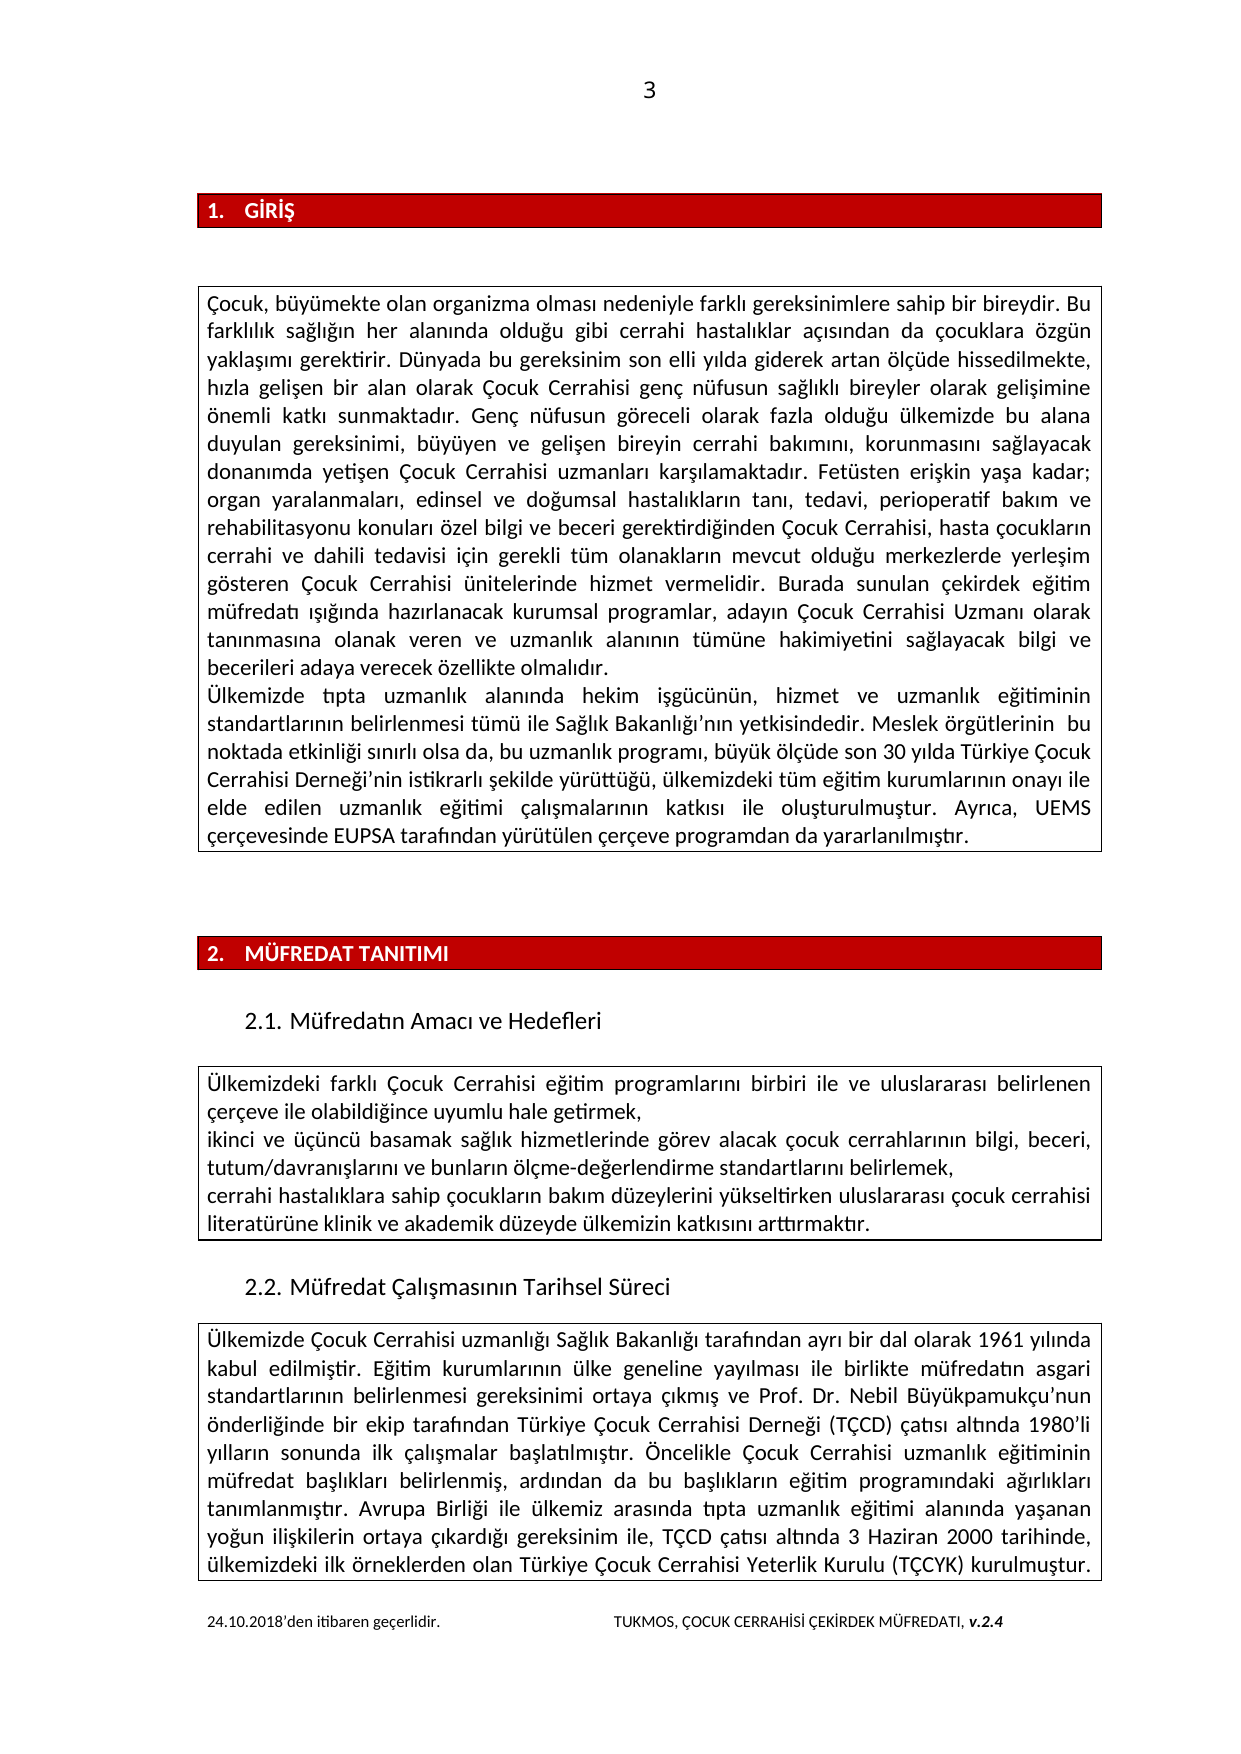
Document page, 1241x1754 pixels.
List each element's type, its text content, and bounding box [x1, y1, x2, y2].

list GİRİŞ [199, 195, 1101, 227]
list MÜFREDAT TANITIMI [199, 937, 1101, 969]
list Müfredat Çalışmasının Tarihsel Süreci [244, 1271, 1092, 1302]
list Ülkemizdeki farklı Çocuk Cerrahisi eğitim programlarını birbiri ile ve uluslararası belirlenen çerçeve ile olabildiğince uyumlu hale getirmek, [199, 1067, 1101, 1125]
list Çocuk, büyümekte olan organizma olması nedeniyle farklı gereksinimlere sahip bir bireydir. Bu farklılık sağlığın her alanında olduğu gibi cerrahi hastalıklar açısından da çocuklara özgün yaklaşımı gerektirir. Dünyada bu gereksinim son elli yılda giderek artan ölçüde hissedilmekte, hızla gelişen bir alan olarak Çocuk Cerrahisi genç nüfusun sağlıklı bireyler olarak gelişimine önemli katkı sunmaktadır. Genç nüfusun göreceli olarak fazla olduğu ülkemizde bu alana duyulan gereksinimi, büyüyen ve gelişen bireyin cerrahi bakımını, korunmasını sağlayacak donanımda yetişen Çocuk Cerrahisi uzmanları karşılamaktadır. Fetüsten erişkin yaşa kadar; organ yaralanmaları, edinsel ve doğumsal hastalıkların tanı, tedavi, perioperatif bakım ve rehabilitasyonu konuları özel bilgi ve beceri gerektirdiğinden Çocuk Cerrahisi, hasta çocukların cerrahi ve dahili tedavisi için gerekli tüm olanakların mevcut olduğu merkezlerde yerleşim gösteren Çocuk Cerrahisi ünitelerinde hizmet vermelidir. Burada sunulan çekirdek eğitim müfredatı ışığında hazırlanacak kurumsal programlar, adayın Çocuk Cerrahisi Uzmanı olarak tanınmasına olanak veren ve uzmanlık alanının tümüne hakimiyetini sağlayacak bilgi ve becerileri adaya verecek özellikte olmalıdır. [199, 287, 1101, 678]
list cerrahi hastalıklara sahip çocukların bakım düzeylerini yükseltirken uluslararası çocuk cerrahisi literatürüne klinik ve akademik düzeyde ülkemizin katkısını arttırmaktır. [199, 1178, 1101, 1239]
list Müfredatın Amacı ve Hedefleri [244, 1005, 1092, 1036]
list Ülkemizde tıpta uzmanlık alanında hekim işgücünün, hizmet ve uzmanlık eğitiminin standartlarının belirlenmesi tümü ile Sağlık Bakanlığı’nın yetkisindedir. Meslek örgütlerinin bu noktada etkinliği sınırlı olsa da, bu uzmanlık programı, büyük ölçüde son 30 yılda Türkiye Çocuk Cerrahisi Derneği’nin istikrarlı şekilde yürüttüğü, ülkemizdeki tüm eğitim kurumlarının onayı ile elde edilen uzmanlık eğitimi çalışmalarının katkısı ile oluşturulmuştur. Ayrıca, UEMS çerçevesinde EUPSA tarafından yürütülen çerçeve programdan da yararlanılmıştır. [199, 678, 1101, 851]
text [199, 1324, 1101, 1580]
list ikinci ve üçüncü basamak sağlık hizmetlerinde görev alacak çocuk cerrahlarının bilgi, beceri, tutum/davranışlarını ve bunların ölçme-değerlendirme standartlarını belirlemek, [207, 1125, 1092, 1178]
